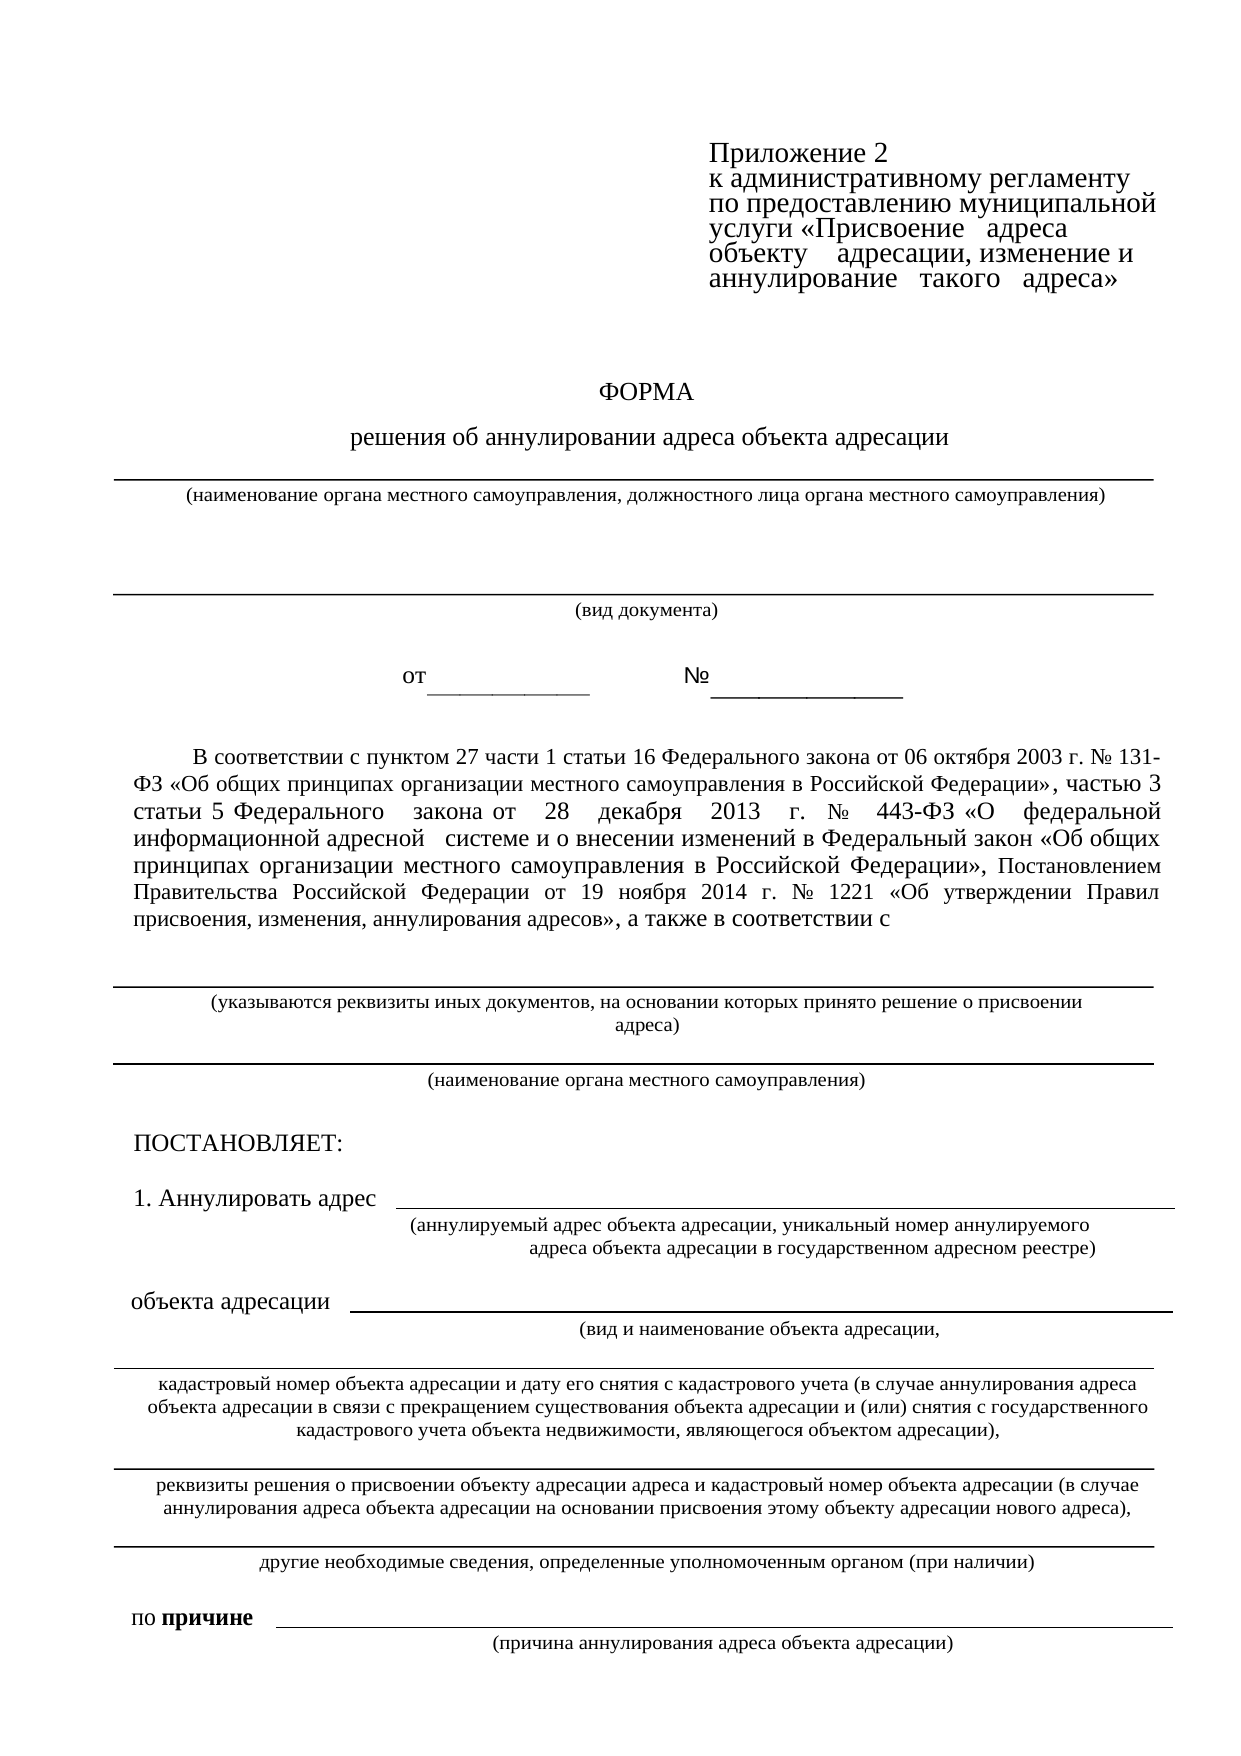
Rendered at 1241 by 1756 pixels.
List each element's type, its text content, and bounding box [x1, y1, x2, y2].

text (указываются реквизиты иных документов, на основании которых принято решение о присвоении адреса) [186, 988, 1108, 1036]
text по предоставлению муниципальной услуги «Присвоение адреса объекту адресации, изменение и аннулирование такого адреса» [709, 192, 1161, 292]
text другие необходимые сведения, определенные уполномоченным органом (при наличии) [123, 1542, 1172, 1573]
text (наименование органа местного самоуправления) [141, 1065, 1152, 1090]
text объекта адресации [122, 1286, 1181, 1315]
text реквизиты решения о присвоении объекту адресации адреса и кадастровый номер объекта адресации (в случае аннулирования адреса объекта адресации на основании присвоения этому объекту адресации нового адреса), [123, 1464, 1172, 1518]
text (вид документа) [123, 590, 1170, 621]
text к административному регламенту [709, 167, 1181, 192]
text (причина аннулирования адреса объекта адресации) [492, 1631, 1181, 1654]
text 1. Аннулировать адрес [133, 1183, 1181, 1211]
text решения об аннулировании адреса объекта адресации [123, 421, 1169, 451]
text (вид и наименование объекта адресации, [579, 1317, 1181, 1339]
text Приложение 2 [709, 142, 1181, 167]
text кадастровый номер объекта адресации и дату его снятия с кадастрового учета (в случае аннулирования адреса объекта адресации в связи с прекращением существования объекта адресации и (или) снятия с государственного кадастрового учета объекта недвижимости, являющегося объектом адресации), [146, 1369, 1150, 1441]
text ПОСТАНОВЛЯЕТ: [133, 1128, 1181, 1157]
text от_____ №____ [123, 660, 1181, 701]
text (наименование органа местного самоуправления, должностного лица органа местного самоуправления) [142, 481, 1151, 506]
text ФОРМА [123, 376, 1169, 406]
text В соответствии с пунктом 27 части 1 статьи 16 Федерального закона от 06 октября 2003 г. № 131-ФЗ «Об общих принципах организации местного самоуправления в Российской Федерации», частью 3 статьи 5 Федерального закона от 28 декабря 2013 г. № 443-ФЗ «О федеральной информационной адресной системе и о внесении изменений в Федеральный закон «Об общих принципах организации местного самоуправления в Российской Федерации», Постановлением Правительства Российской Федерации от 19 ноября 2014 г. № 1221 «Об утверждении Правил присвоения, изменения, аннулирования адресов», а также в соответствии с [133, 745, 1161, 932]
text по причине [122, 1602, 1181, 1630]
text (аннулируемый адрес объекта адресации, уникальный номер аннулируемого адреса объекта адресации в государственном адресном реестре) [410, 1213, 1152, 1259]
